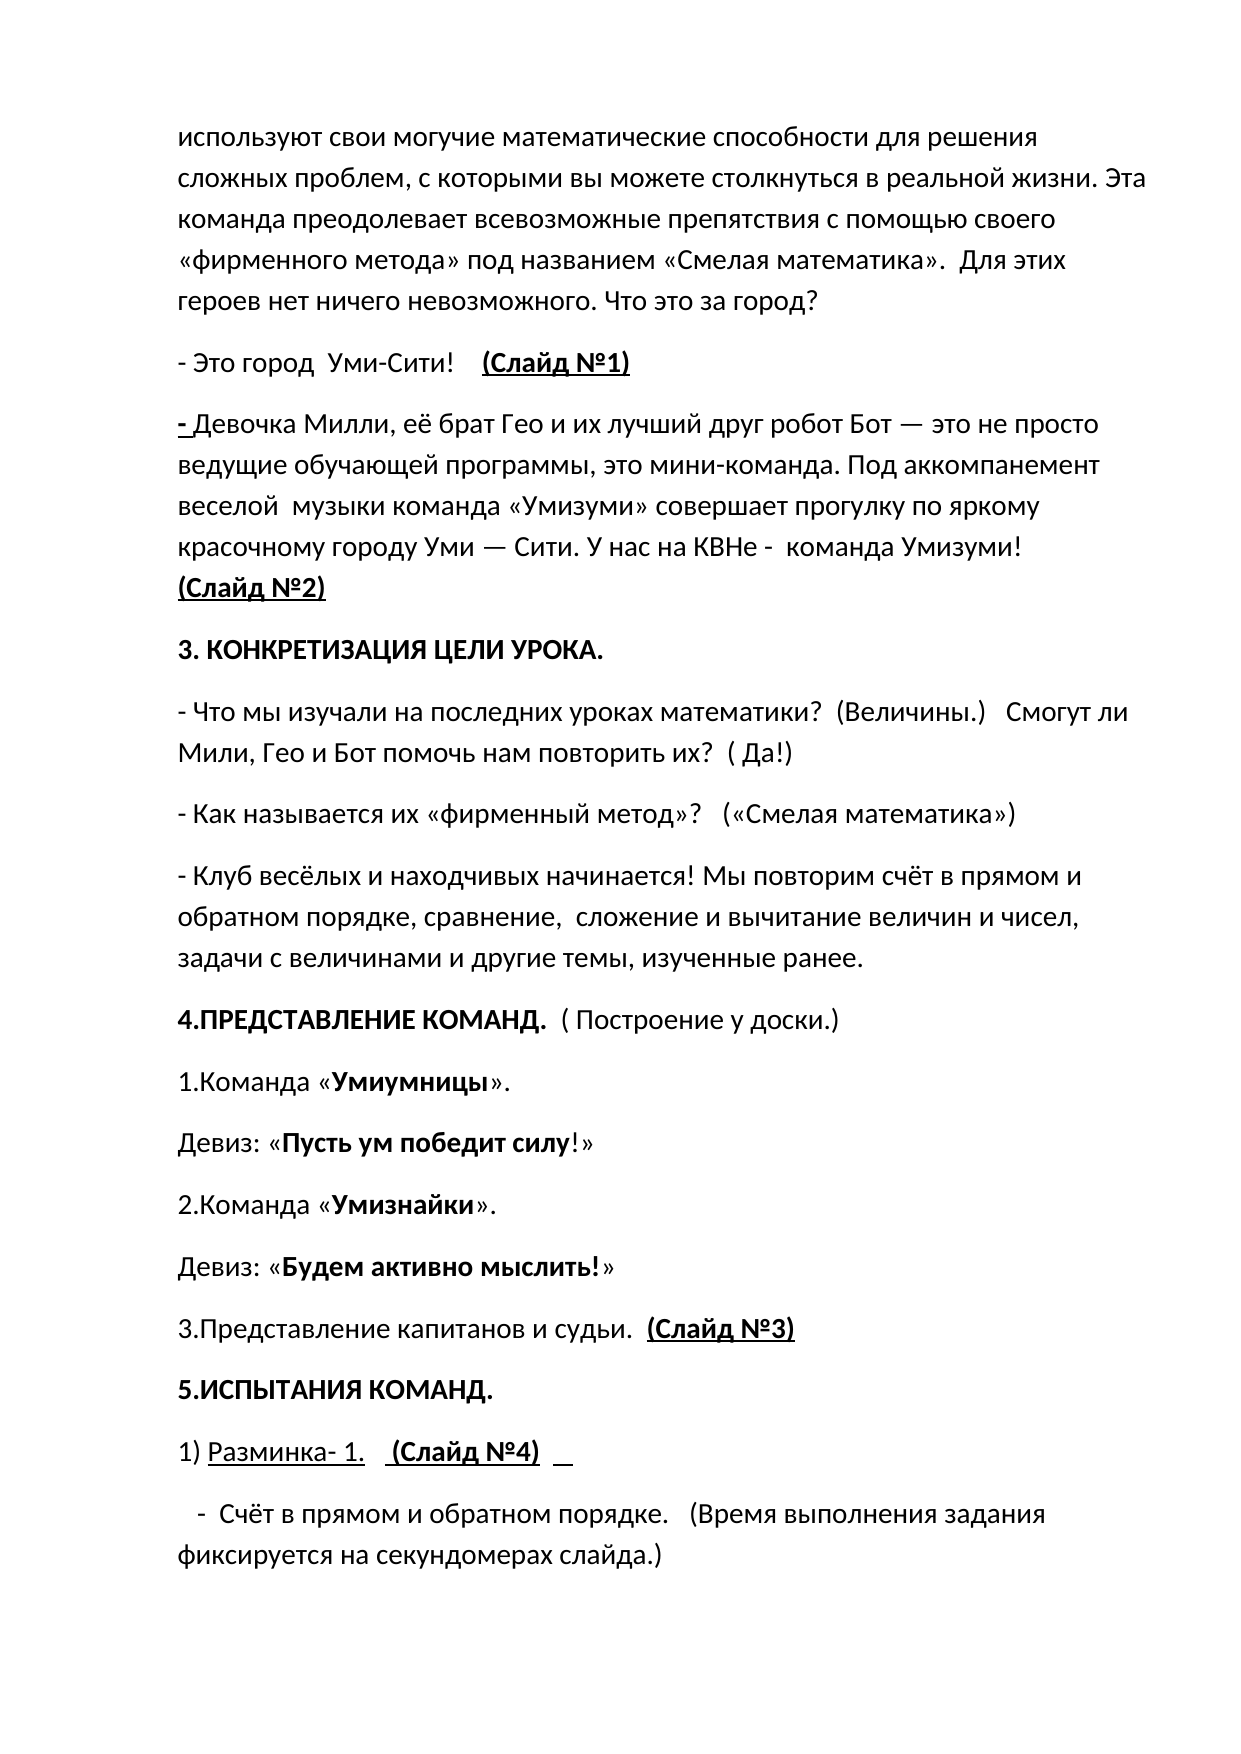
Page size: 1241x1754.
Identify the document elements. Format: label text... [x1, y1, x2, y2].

text 5.ИСПЫТАНИЯ КОМАНД. [177, 1371, 1152, 1407]
text - Девочка Милли, её брат Гео и их лучший друг робот Бот — это не просто ведущие обучающей программы, это мини-команда. Под аккомпанемент веселой музыки команда «Умизуми» совершает прогулку по яркому красочному городу Уми — Сити. У нас на КВНе - команда Умизуми! (Слайд №2) [177, 405, 1152, 605]
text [177, 118, 1152, 317]
text - Счёт в прямом и обратном порядке. (Время выполнения задания фиксируется на секундомерах слайда.) [177, 1495, 1152, 1572]
text 3.Представление капитанов и судьи. (Слайд №3) [177, 1310, 1152, 1345]
text 2.Команда «Умизнайки». [177, 1186, 1152, 1222]
text - Это город Уми-Сити! (Слайд №1) [177, 344, 1152, 379]
text Девиз: «Будем активно мыслить!» [177, 1248, 1152, 1283]
text - Что мы изучали на последних уроках математики? (Величины.) Смогут ли Мили, Гео и Бот помочь нам повторить их? ( Да!) [177, 693, 1152, 769]
text 3. КОНКРЕТИЗАЦИЯ ЦЕЛИ УРОКА. [177, 631, 1152, 667]
text - Клуб весёлых и находчивых начинается! Мы повторим счёт в прямом и обратном порядке, сравнение, сложение и вычитание величин и чисел, задачи с величинами и другие темы, изученные ранее. [177, 857, 1152, 975]
text 1.Команда «Умиумницы». [177, 1063, 1152, 1098]
text Девиз: «Пусть ум победит силу!» [177, 1124, 1152, 1160]
text - Как называется их «фирменный метод»? («Смелая математика») [177, 795, 1152, 831]
text 1) Разминка- 1. (Слайд №4) [177, 1433, 1152, 1469]
text 4.ПРЕДСТАВЛЕНИЕ КОМАНД. ( Построение у доски.) [177, 1001, 1152, 1036]
